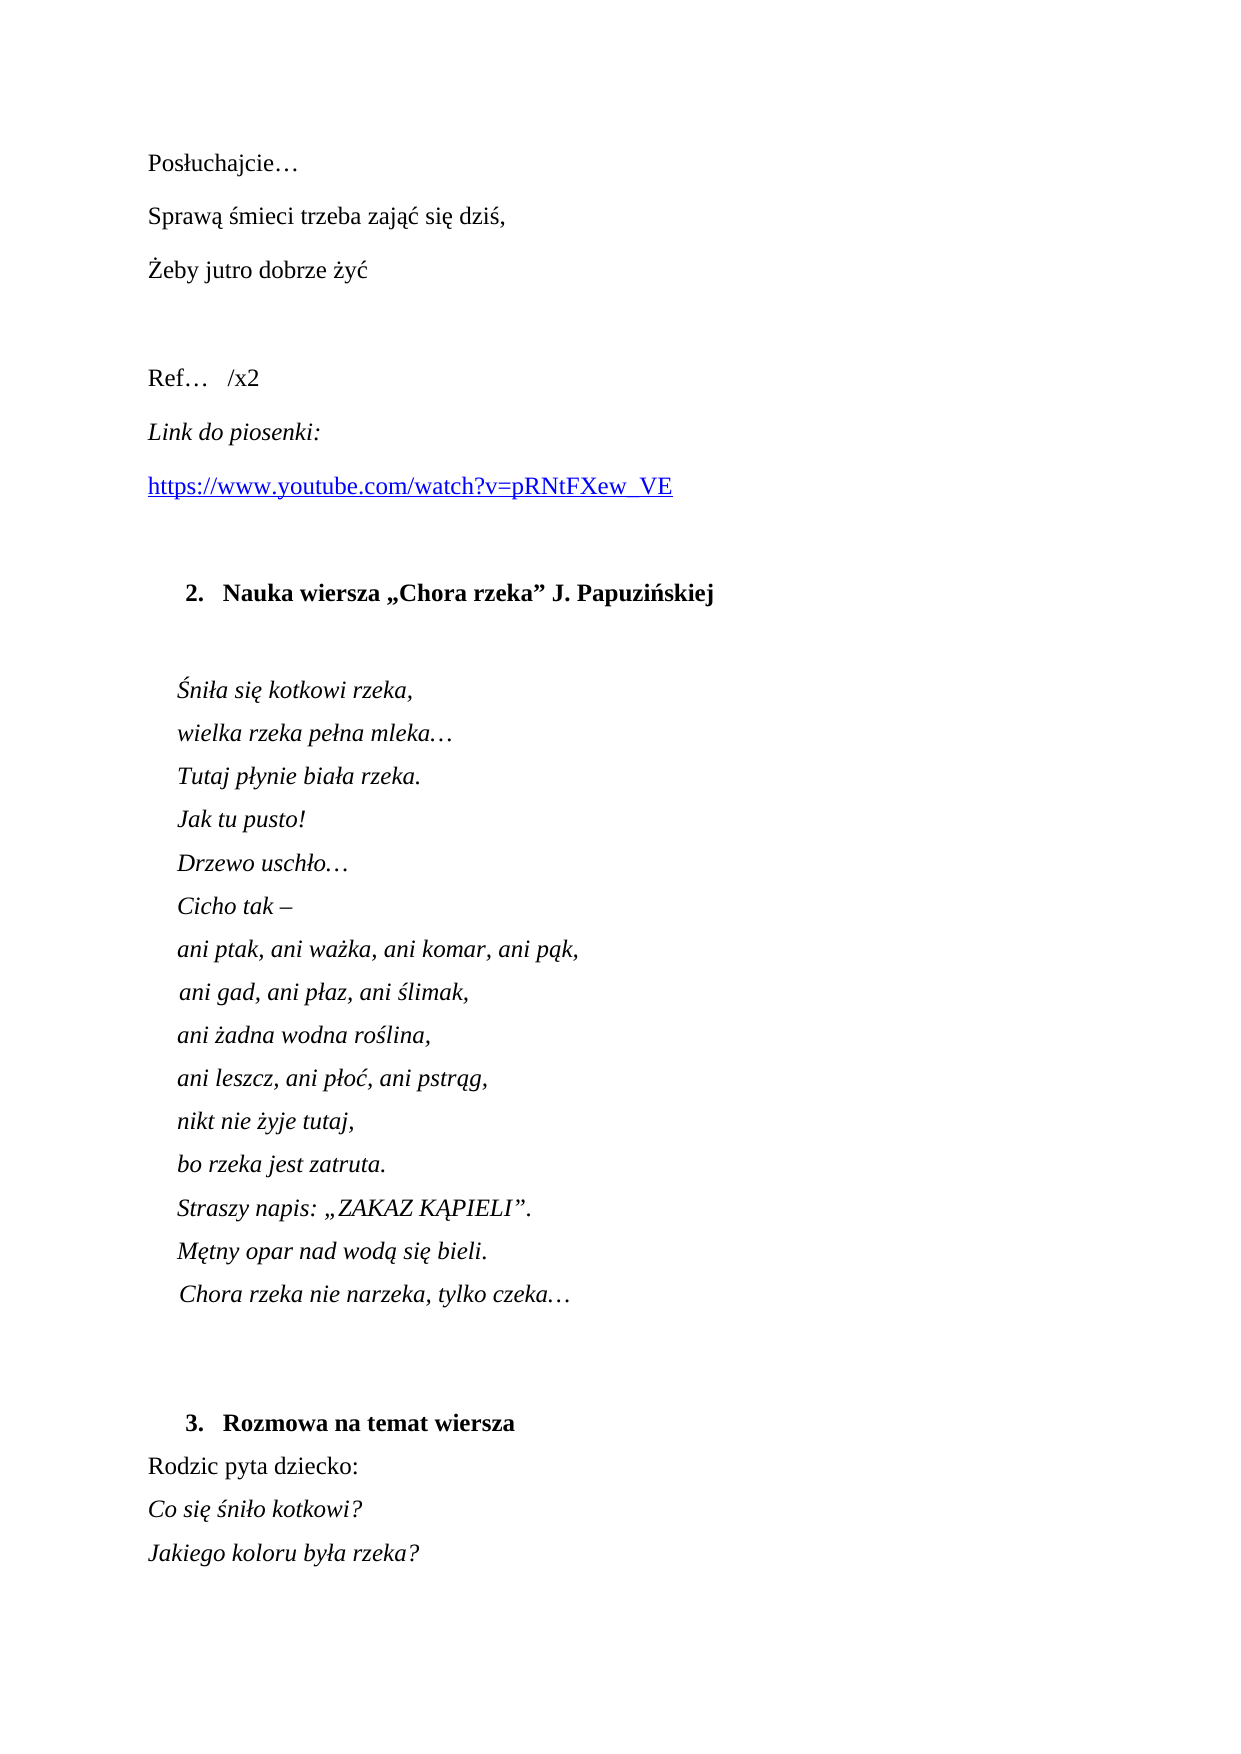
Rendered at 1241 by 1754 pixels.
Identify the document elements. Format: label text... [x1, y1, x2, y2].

text Śniła się kotkowi rzeka, [177, 675, 1093, 704]
text wielka rzeka pełna mleka… [177, 718, 1093, 747]
text Żeby jutro dobrze żyć [148, 255, 1093, 284]
text https://www.youtube.com/watch?v=pRNtFXew_VE [148, 471, 1093, 499]
text Jakiego koloru była rzeka? [148, 1538, 1093, 1566]
text Link do piosenki: [148, 417, 1093, 446]
text Ref… /x2 [148, 363, 1093, 392]
text ani żadna wodna roślina, [177, 1020, 1093, 1049]
text Chora rzeka nie narzeka, tylko czeka… [148, 1279, 1093, 1308]
text Cicho tak – [177, 891, 1093, 919]
text Co się śniło kotkowi? [148, 1494, 1093, 1523]
text Tutaj płynie biała rzeka. [177, 761, 1093, 790]
list Rozmowa na temat wiersza [185, 1408, 1093, 1437]
text bo rzeka jest zatruta. [177, 1149, 1093, 1178]
text Mętny opar nad wodą się bieli. [177, 1236, 1093, 1264]
text Drzewo uschło… [177, 848, 1093, 876]
text ani ptak, ani ważka, ani komar, ani pąk, [177, 934, 1093, 963]
text Posłuchajcie… [148, 148, 1093, 176]
text ani leszcz, ani płoć, ani pstrąg, [177, 1063, 1093, 1092]
text ani gad, ani płaz, ani ślimak, [148, 977, 1093, 1006]
text nikt nie żyje tutaj, [177, 1106, 1093, 1135]
text Jak tu pusto! [177, 804, 1093, 833]
text Sprawą śmieci trzeba zająć się dziś, [148, 201, 1093, 230]
text Rodzic pyta dziecko: [148, 1451, 1093, 1480]
text Straszy napis: „ZAKAZ KĄPIELI”. [177, 1193, 1093, 1221]
list Nauka wiersza „Chora rzeka” J. Papuzińskiej [185, 578, 1093, 607]
